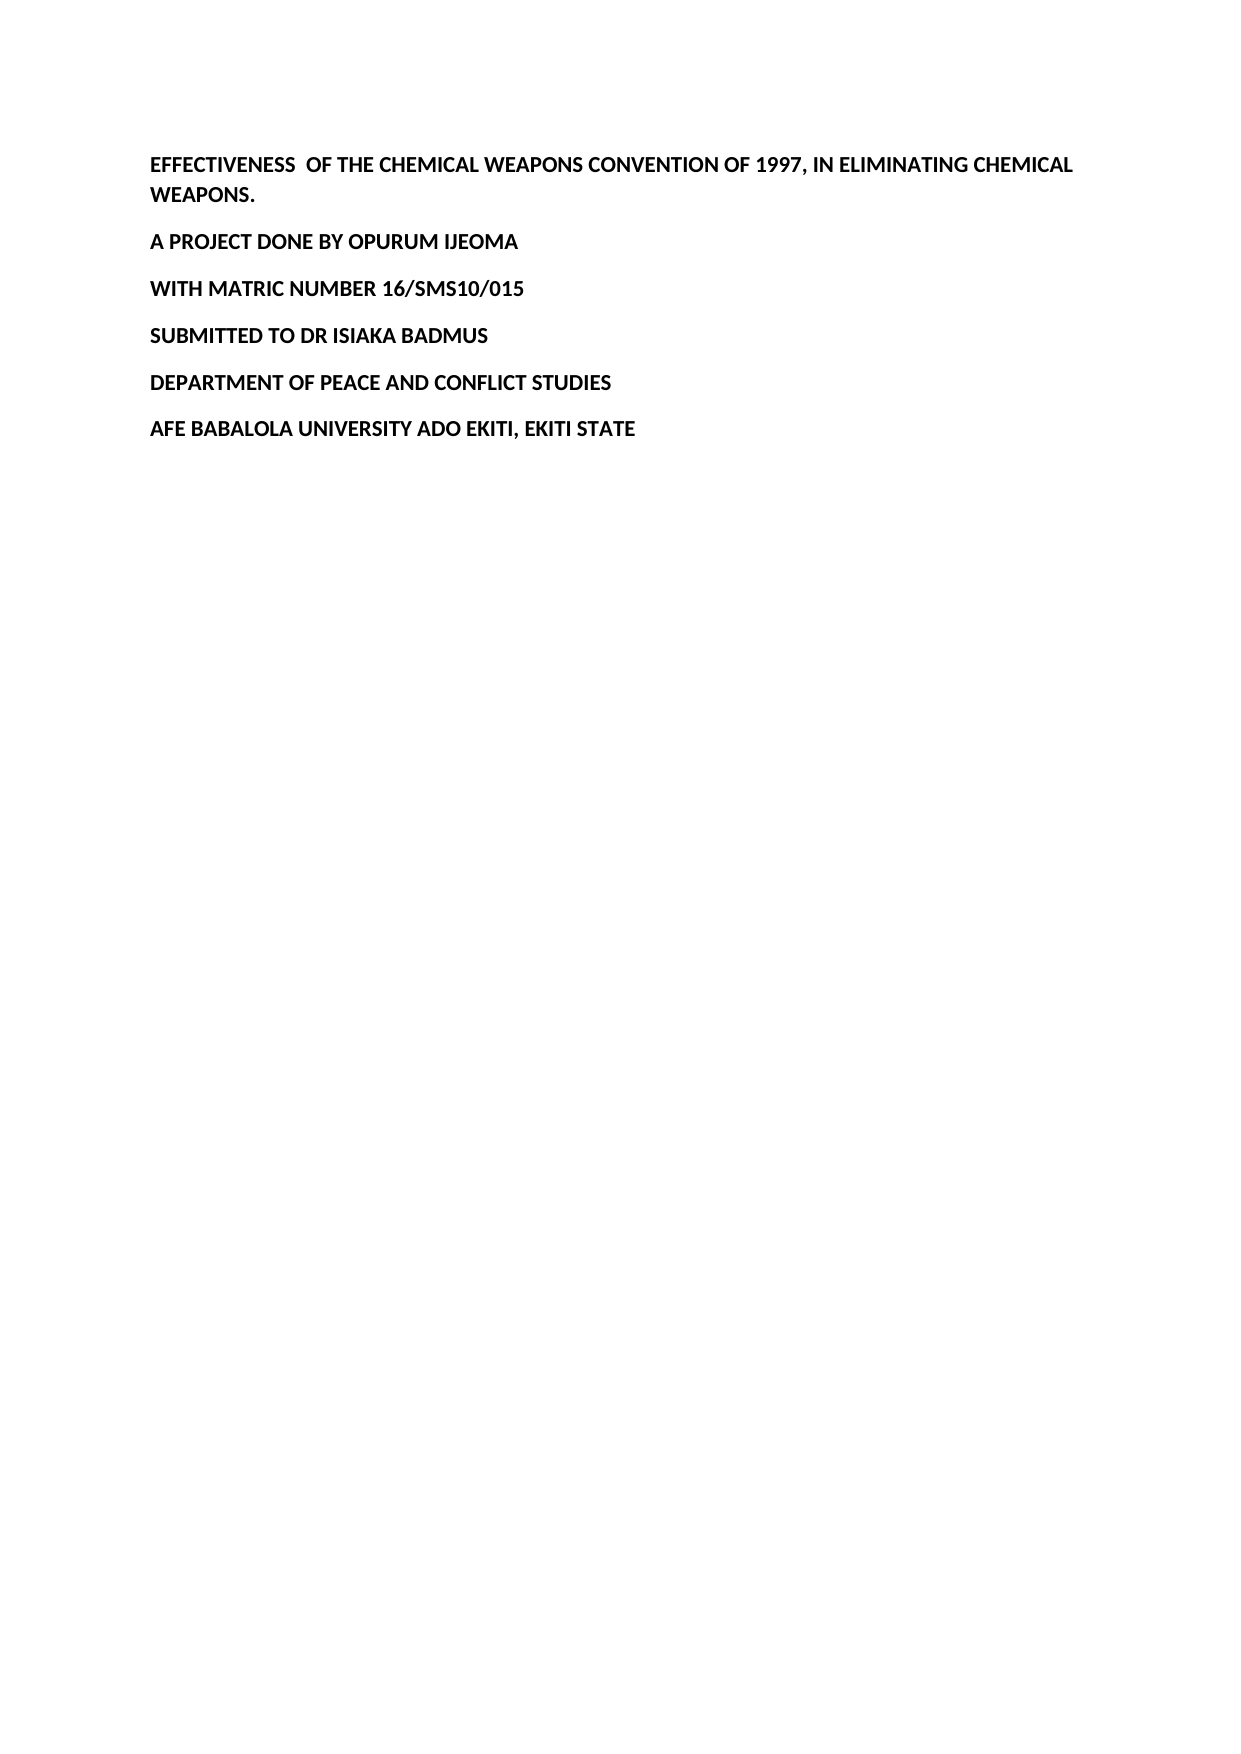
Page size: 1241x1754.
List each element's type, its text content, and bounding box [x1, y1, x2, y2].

text SUBMITTED TO DR ISIAKA BADMUS [150, 321, 1090, 349]
text A PROJECT DONE BY OPURUM IJEOMA [150, 227, 1090, 255]
text WITH MATRIC NUMBER 16/SMS10/015 [150, 274, 1090, 302]
text EFFECTIVENESS OF THE CHEMICAL WEAPONS CONVENTION OF 1997, IN ELIMINATING CHEMICAL WEAPONS. [150, 150, 1090, 208]
text DEPARTMENT OF PEACE AND CONFLICT STUDIES [150, 368, 1090, 396]
text AFE BABALOLA UNIVERSITY ADO EKITI, EKITI STATE [150, 414, 1090, 443]
